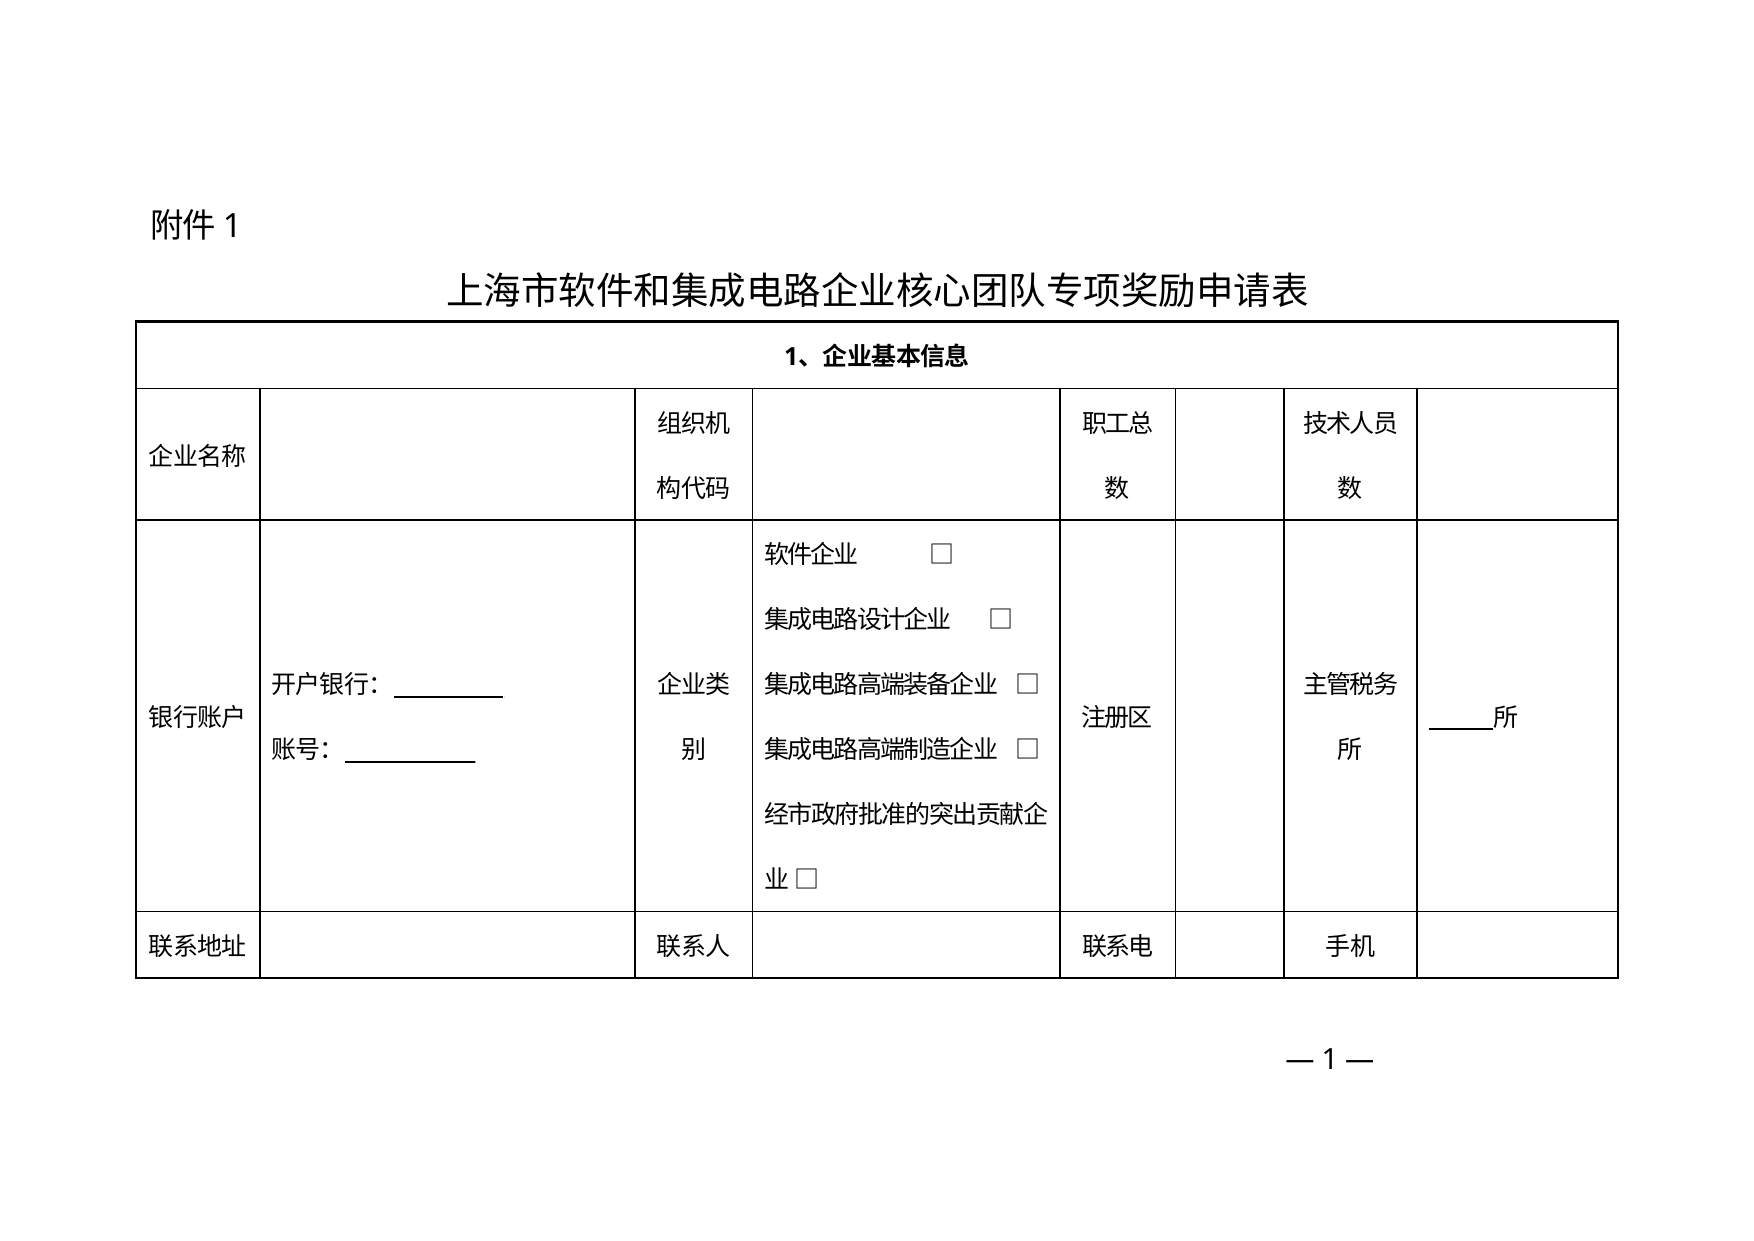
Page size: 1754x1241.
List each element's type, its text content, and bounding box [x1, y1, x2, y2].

table_cell [753, 389, 1059, 519]
table_cell 所 [1418, 521, 1617, 911]
table_cell 组织机构代码 [636, 389, 752, 519]
table_cell 联系地址 [137, 912, 259, 977]
table_cell 注册区 [1061, 521, 1175, 911]
table_cell 职工总数 [1061, 389, 1175, 519]
table_cell 技术人员数 [1285, 389, 1416, 519]
table_cell 企业类别 [636, 521, 752, 911]
table_cell [1176, 912, 1283, 977]
table_cell 软件企业 □ 集成电路设计企业 □ 集成电路高端装备企业 □ 集成电路高端制造企业 □ 经市政府批准的突出贡献企业 □ [753, 521, 1059, 911]
table_cell [261, 389, 634, 519]
table_cell 手机 [1285, 912, 1416, 977]
table_header 1、企业基本信息 [137, 323, 1617, 387]
table_cell 联系人 [636, 912, 752, 977]
table_cell 企业名称 [137, 389, 259, 519]
table_cell [753, 912, 1059, 977]
table_cell [1418, 389, 1617, 519]
table_cell 银行账户 [137, 521, 259, 911]
table_cell 开户银行： 账号： [261, 521, 634, 911]
table_cell [261, 912, 634, 977]
table_cell [1418, 912, 1617, 977]
table_cell 主管税务所 [1285, 521, 1416, 911]
text 附件1 [150, 190, 1604, 255]
table_cell 联系电话 [1061, 912, 1175, 977]
text 上海市软件和集成电路企业核心团队专项奖励申请表 [150, 255, 1604, 320]
table_cell [1176, 389, 1283, 519]
table_cell [1176, 521, 1283, 911]
